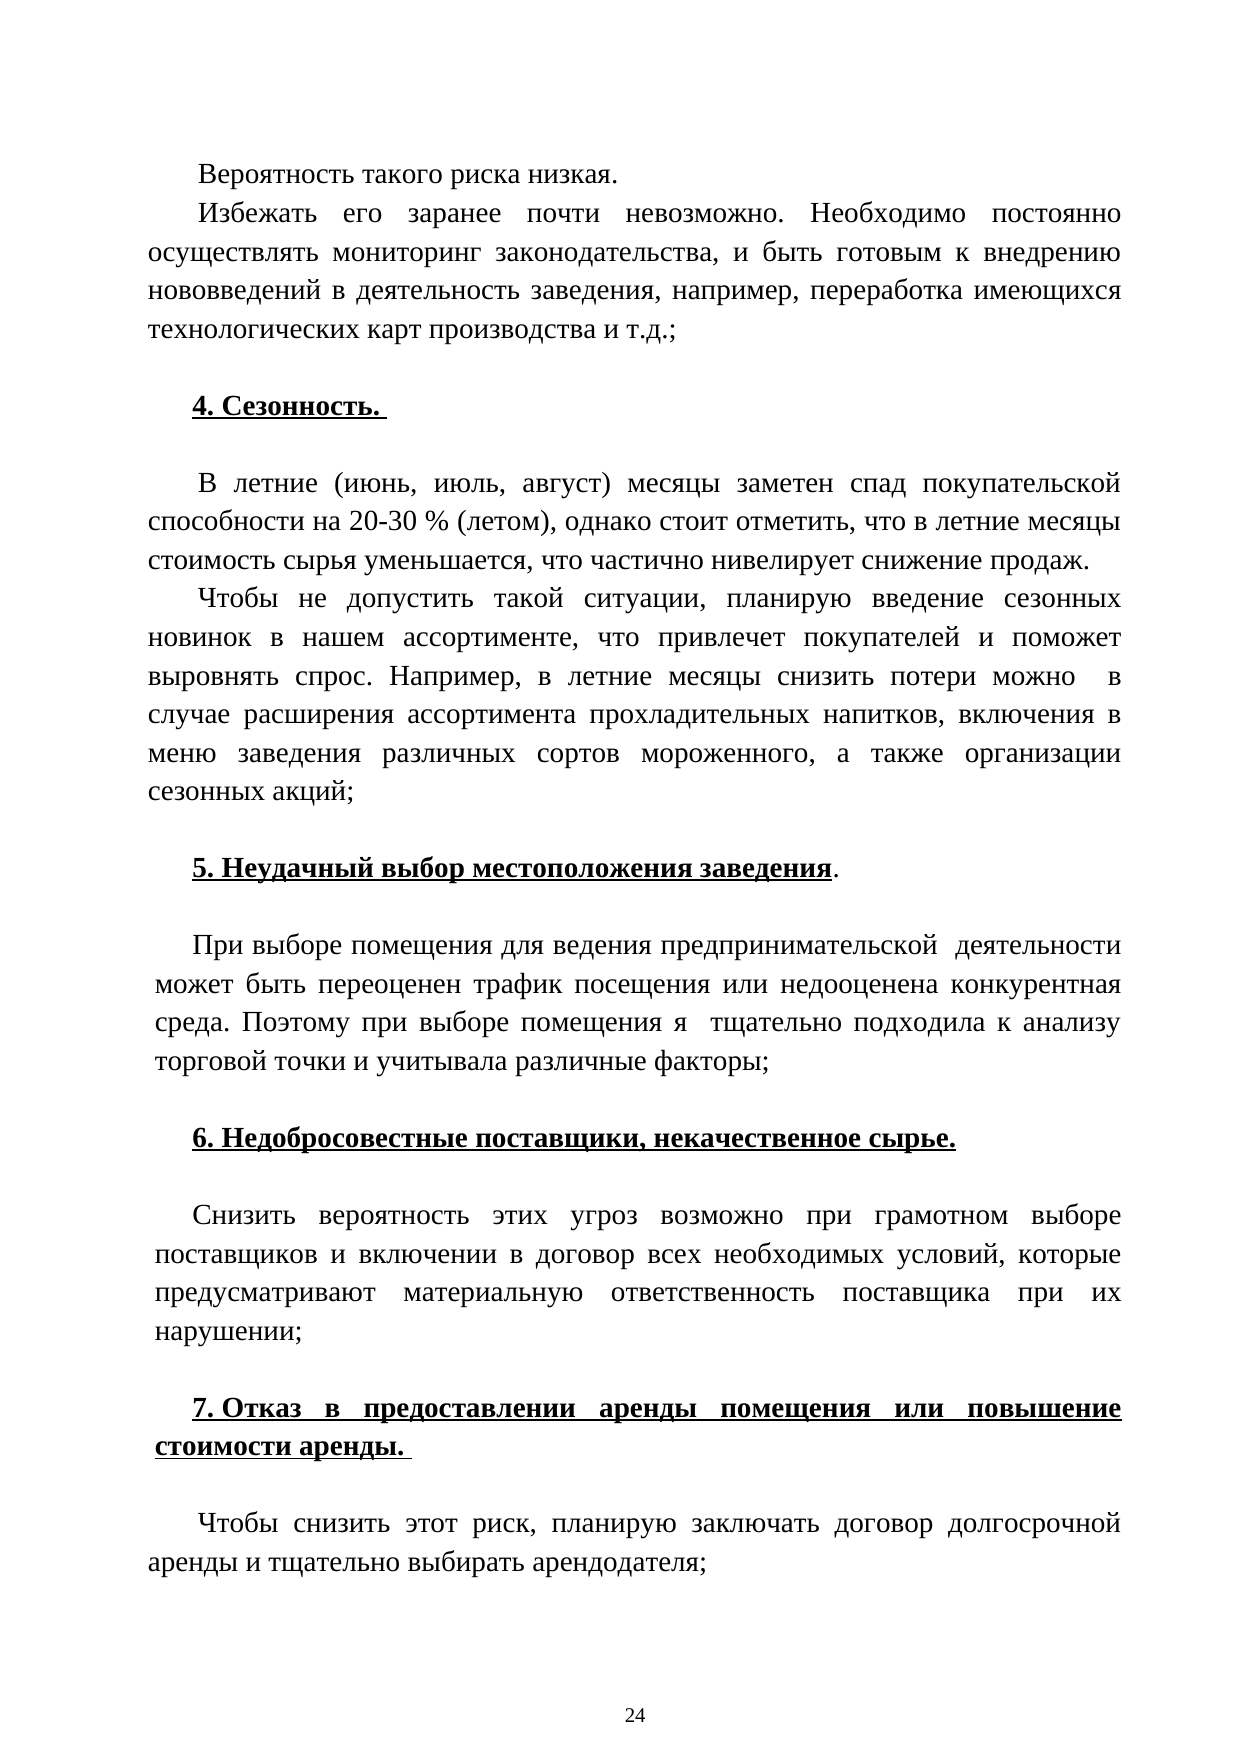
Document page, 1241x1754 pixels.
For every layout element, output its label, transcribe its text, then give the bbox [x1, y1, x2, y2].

text Снизить вероятность этих угроз возможно при грамотном выборе поставщиков и включении в договор всех необходимых условий, которые предусматривают материальную ответственность поставщика при их нарушении; [154, 1197, 1122, 1346]
list Отказ в предоставлении аренды помещения или повышение стоимости аренды. [154, 1390, 1122, 1462]
text Вероятность такого риска низкая. [148, 157, 1122, 190]
text Чтобы не допустить такой ситуации, планирую введение сезонных новинок в нашем ассортименте, что привлечет покупателей и поможет выровнять спрос. Например, в летние месяцы снизить потери можно в случае расширения ассортимента прохладительных напитков, включения в меню заведения различных сортов мороженного, а также организации сезонных акций; [148, 581, 1122, 807]
text Чтобы снизить этот риск, планирую заключать договор долгосрочной аренды и тщательно выбирать арендодателя; [148, 1506, 1122, 1578]
list Неудачный выбор местоположения заведения. [154, 850, 1122, 884]
text Избежать его заранее почти невозможно. Необходимо постоянно осуществлять мониторинг законодательства, и быть готовым к внедрению нововведений в деятельность заведения, например, переработка имеющихся технологических карт производства и т.д.; [148, 195, 1122, 344]
list Недобросовестные поставщики, некачественное сырье. [154, 1120, 1122, 1154]
text При выборе помещения для ведения предпринимательской деятельности может быть переоценен трафик посещения или недооценена конкурентная среда. Поэтому при выборе помещения я тщательно подходила к анализу торговой точки и учитывала различные факторы; [154, 927, 1122, 1077]
list Сезонность. [154, 388, 1122, 421]
text В летние (июнь, июль, август) месяцы заметен спад покупательской способности на 20-30 % (летом), однако стоит отметить, что в летние месяцы стоимость сырья уменьшается, что частично нивелирует снижение продаж. [148, 465, 1122, 576]
